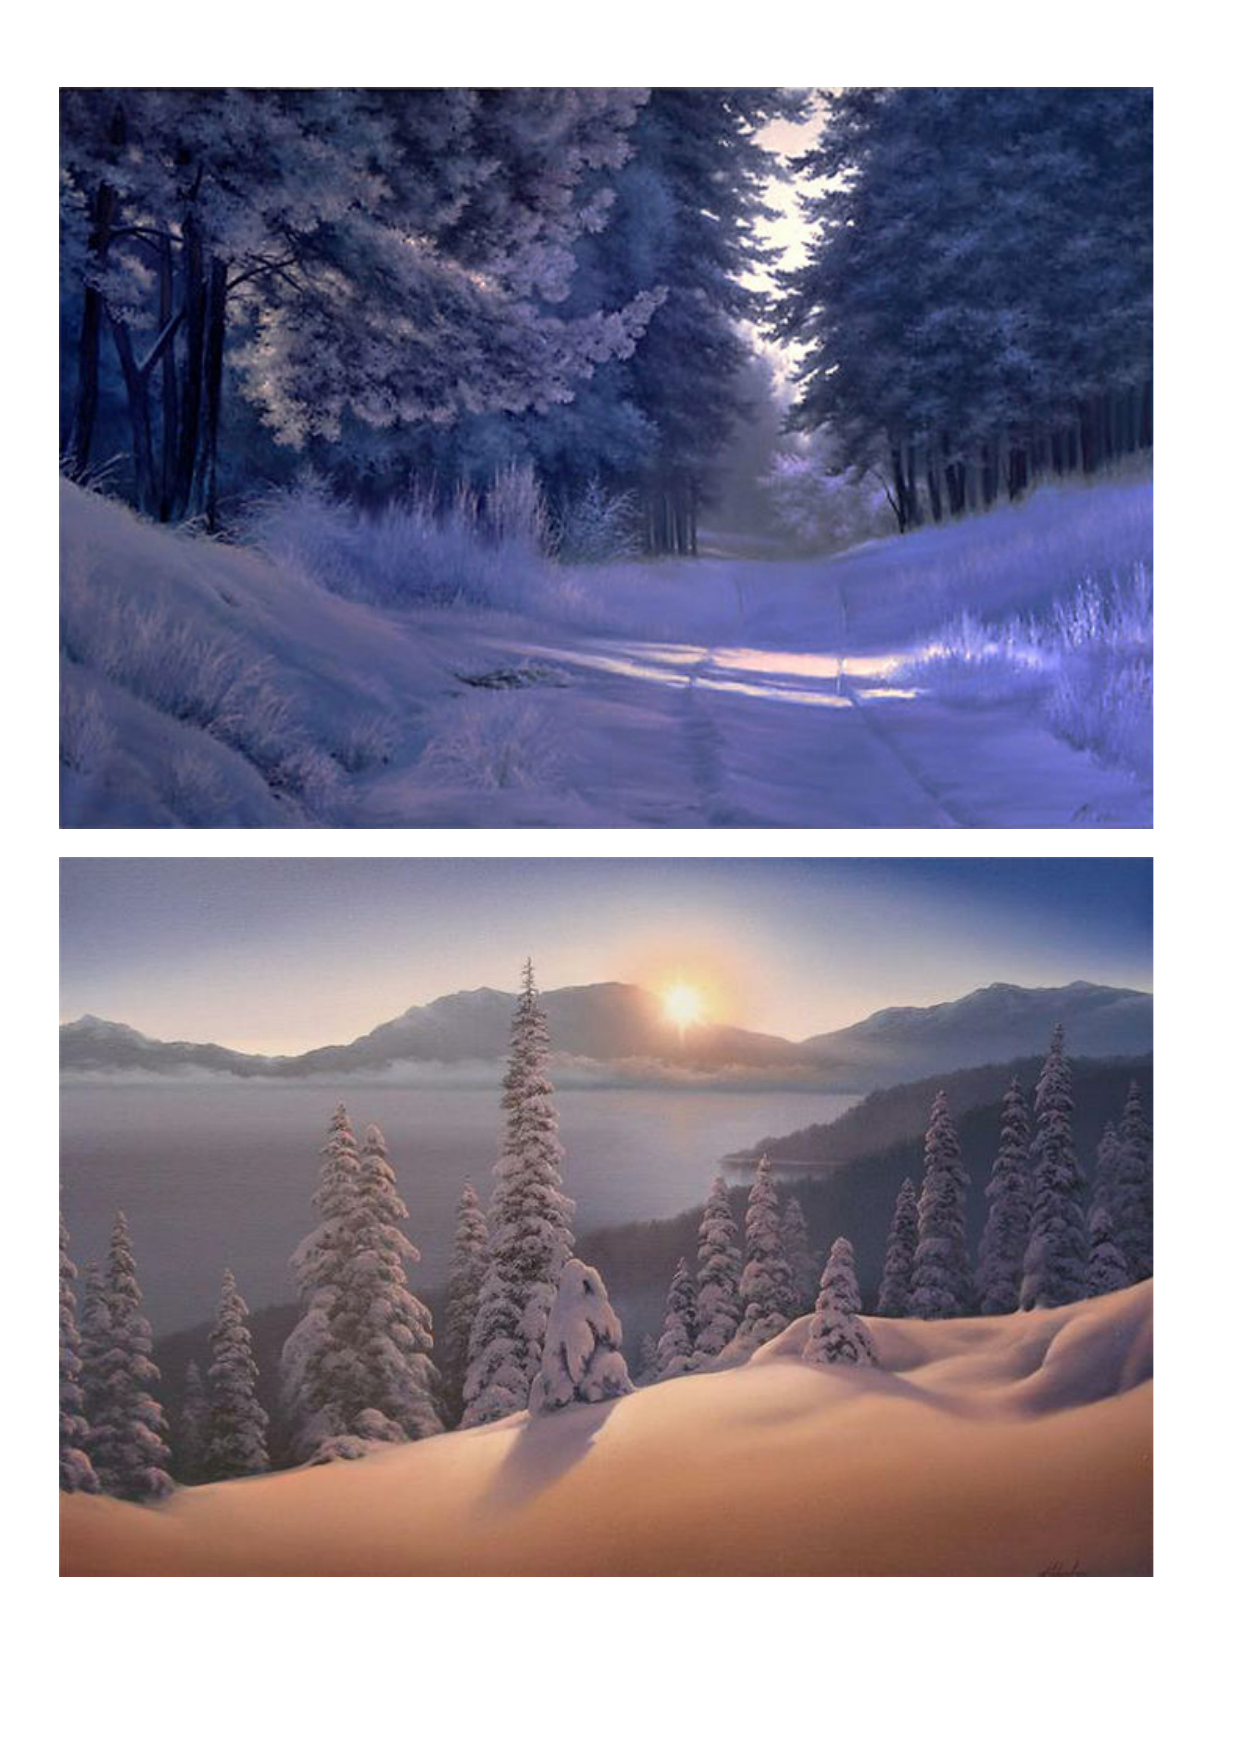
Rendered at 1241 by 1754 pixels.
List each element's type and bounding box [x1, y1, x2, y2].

picture [59, 87, 1154, 829]
picture [59, 857, 1154, 1577]
